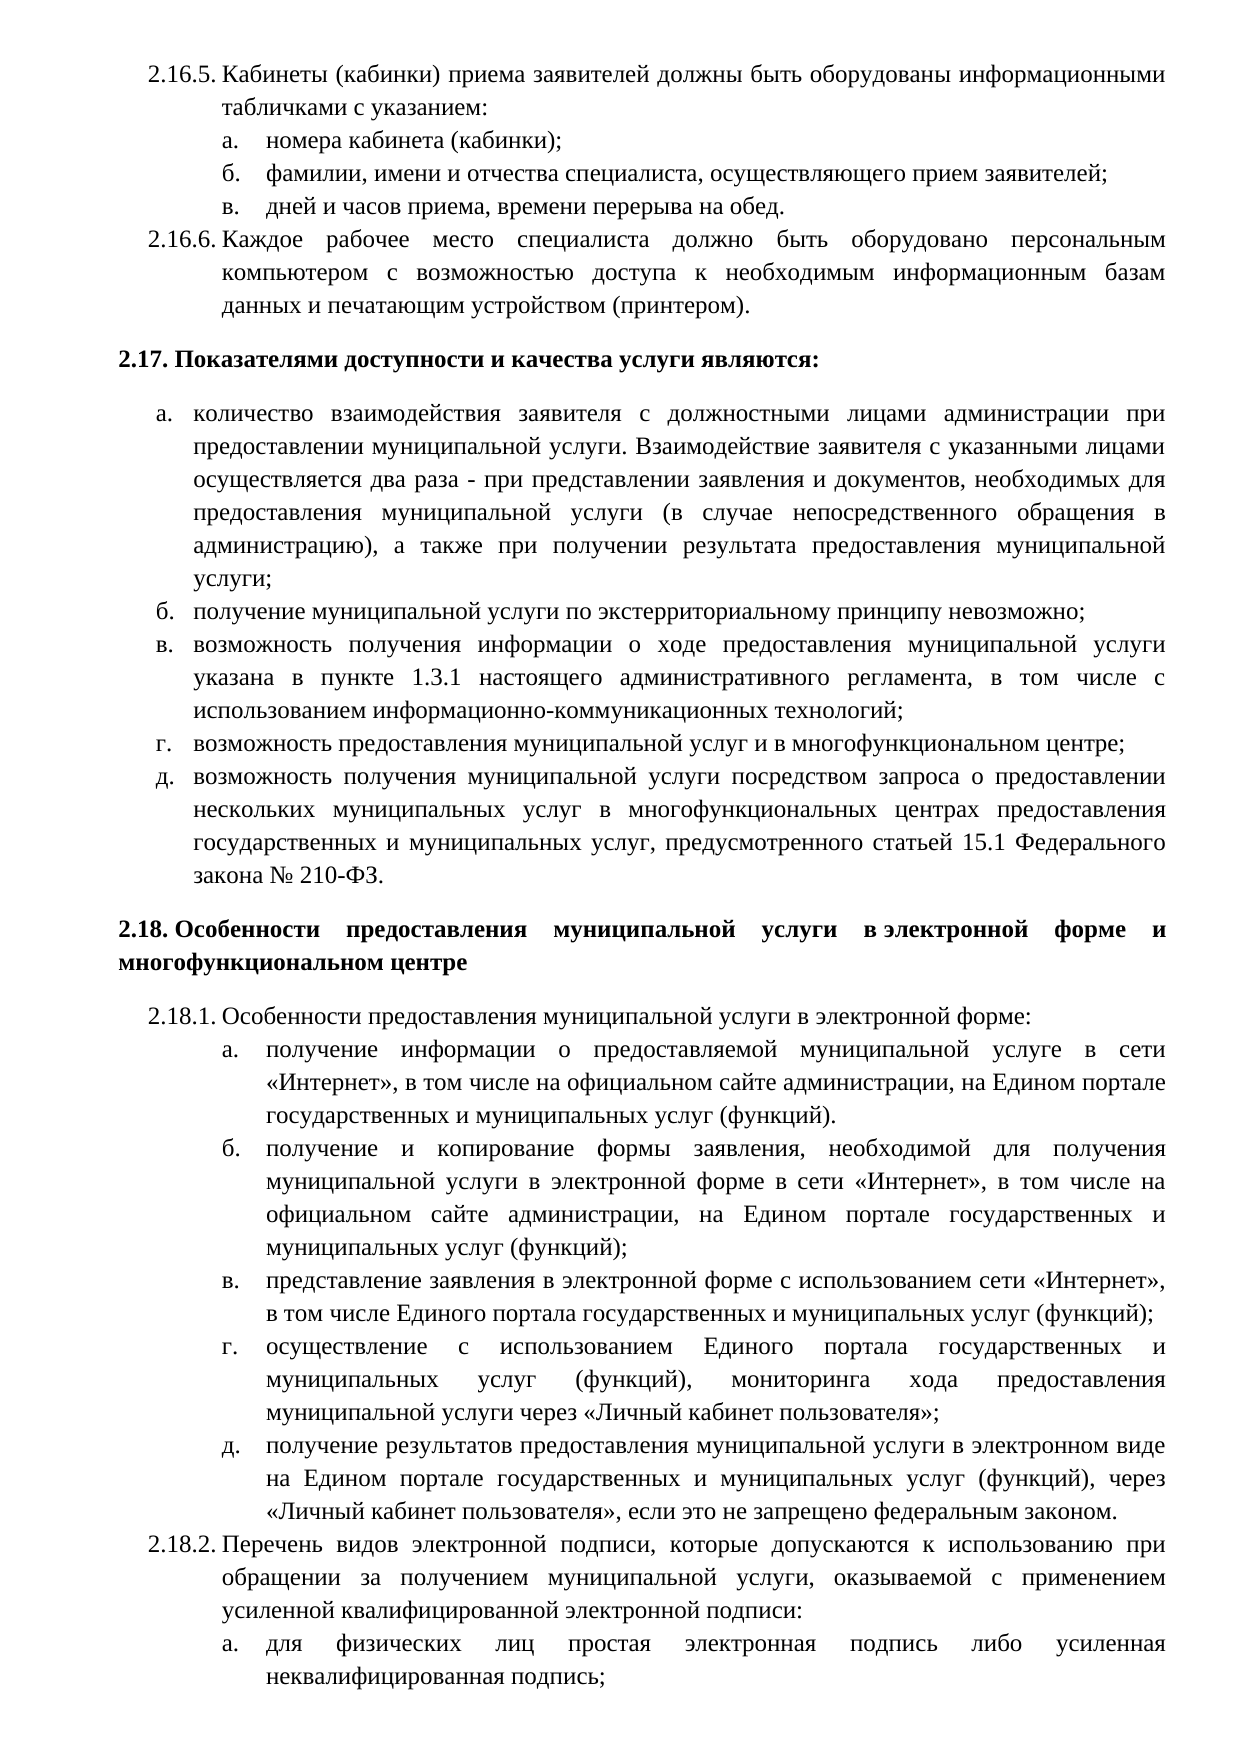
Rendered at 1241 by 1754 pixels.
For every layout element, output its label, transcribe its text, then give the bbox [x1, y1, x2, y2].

text 2.18. Особенности предоставления муниципальной услуги в электронной форме и многофункциональном центре [118, 914, 1167, 976]
list номера кабинета (кабинки); [222, 125, 1167, 154]
list представление заявления в электронной форме с использованием сети «Интернет», в том числе Единого портала государственных и муниципальных услуг (функций); [222, 1265, 1167, 1327]
list возможность предоставления муниципальной услуг и в многофункциональном центре; [156, 728, 1167, 757]
list дней и часов приема, времени перерыва на обед. [222, 191, 1167, 220]
list Особенности предоставления муниципальной услуги в электронной форме: [148, 1001, 1167, 1030]
list получение результатов предоставления муниципальной услуги в электронном виде на Едином портале государственных и муниципальных услуг (функций), через «Личный кабинет пользователя», если это не запрещено федеральным законом. [222, 1430, 1167, 1525]
list возможность получения муниципальной услуги посредством запроса о предоставлении нескольких муниципальных услуг в многофункциональных центрах предоставления государственных и муниципальных услуг, предусмотренного статьей 15.1 Федерального закона № 210-ФЗ. [156, 761, 1167, 889]
list возможность получения информации о ходе предоставления муниципальной услуги указана в пункте 1.3.1 настоящего административного регламента, в том числе с использованием информационно-коммуникационных технологий; [156, 629, 1167, 724]
list получение информации о предоставляемой муниципальной услуге в сети «Интернет», в том числе на официальном сайте администрации, на Едином портале государственных и муниципальных услуг (функций). [222, 1034, 1167, 1129]
list получение и копирование формы заявления, необходимой для получения муниципальной услуги в электронной форме в сети «Интернет», в том числе на официальном сайте администрации, на Едином портале государственных и муниципальных услуг (функций); [222, 1133, 1167, 1261]
list Кабинеты (кабинки) приема заявителей должны быть оборудованы информационными табличками с указанием: [148, 59, 1167, 121]
list получение муниципальной услуги по экстерриториальному принципу невозможно; [156, 596, 1167, 625]
list Перечень видов электронной подписи, которые допускаются к использованию при обращении за получением муниципальной услуги, оказываемой с применением усиленной квалифицированной электронной подписи: [148, 1529, 1167, 1624]
list для физических лиц простая электронная подпись либо усиленная неквалифицированная подпись; [222, 1628, 1167, 1690]
list осуществление с использованием Единого портала государственных и муниципальных услуг (функций), мониторинга хода предоставления муниципальной услуги через «Личный кабинет пользователя»; [222, 1331, 1167, 1426]
list фамилии, имени и отчества специалиста, осуществляющего прием заявителей; [222, 158, 1167, 187]
list количество взаимодействия заявителя с должностными лицами администрации при предоставлении муниципальной услуги. Взаимодействие заявителя с указанными лицами осуществляется два раза - при представлении заявления и документов, необходимых для предоставления муниципальной услуги (в случае непосредственного обращения в администрацию), а также при получении результата предоставления муниципальной услуги; [156, 398, 1167, 592]
list Каждое рабочее место специалиста должно быть оборудовано персональным компьютером с возможностью доступа к необходимым информационным базам данных и печатающим устройством (принтером). [148, 224, 1167, 319]
text 2.17. Показателями доступности и качества услуги являются: [118, 344, 1167, 373]
